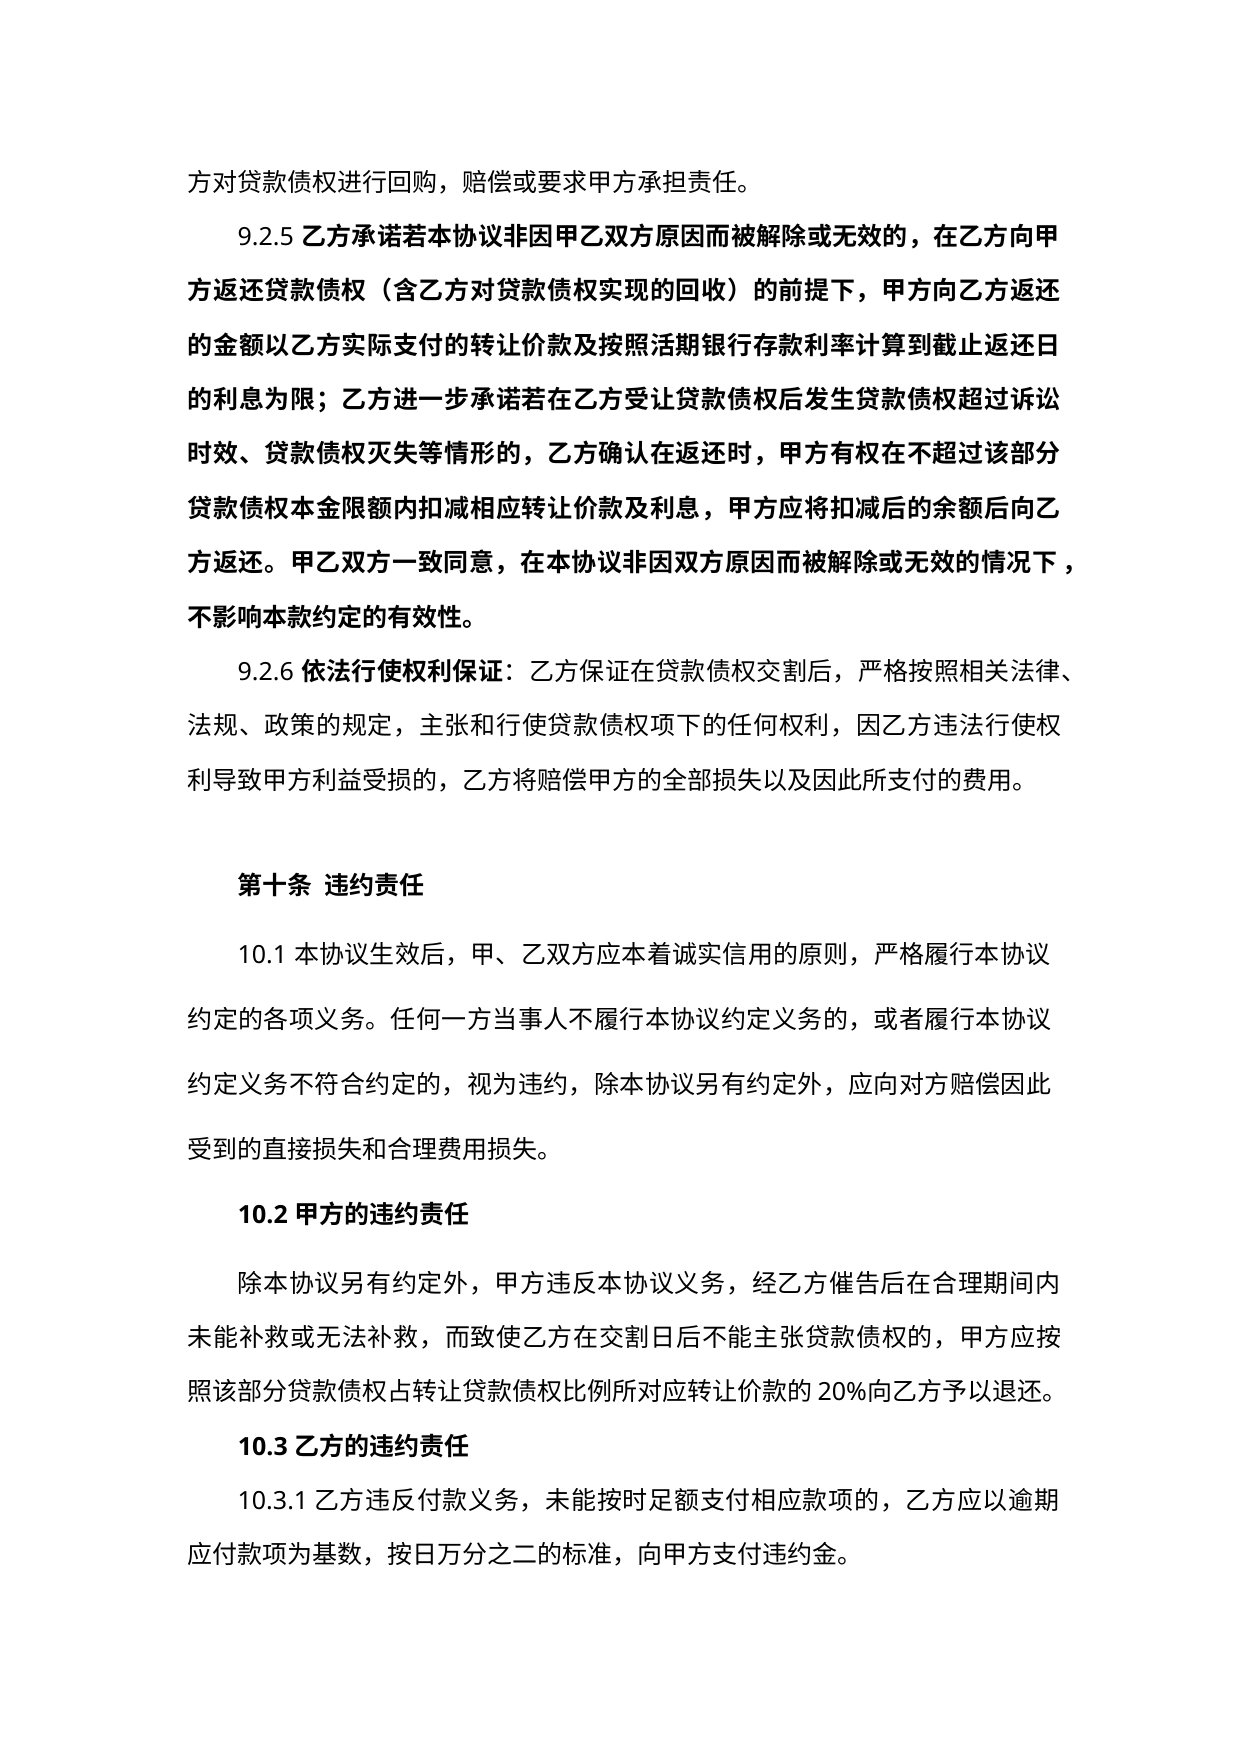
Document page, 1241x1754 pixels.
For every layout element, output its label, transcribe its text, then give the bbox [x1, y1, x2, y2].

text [187, 162, 1062, 198]
text 10.1 本协议生效后，甲、乙双方应本着诚实信用的原则，严格履行本协议约定的各项义务。任何一方当事人不履行本协议约定义务的，或者履行本协议约定义务不符合约定的，视为违约，除本协议另有约定外，应向对方赔偿因此受到的直接损失和合理费用损失。 [187, 920, 1053, 1180]
text 除本协议另有约定外，甲方违反本协议义务，经乙方催告后在合理期间内未能补救或无法补救，而致使乙方在交割日后不能主张贷款债权的，甲方应按照该部分贷款债权占转让贷款债权比例所对应转让价款的20%向乙方予以退还。 [187, 1263, 1062, 1408]
text 10.3.1乙方违反付款义务，未能按时足额支付相应款项的，乙方应以逾期应付款项为基数，按日万分之二的标准，向甲方支付违约金。 [187, 1481, 1062, 1571]
text 10.2 甲方的违约责任 [187, 1180, 1053, 1245]
text 9.2.5 乙方承诺若本协议非因甲乙双方原因而被解除或无效的，在乙方向甲方返还贷款债权（含乙方对贷款债权实现的回收）的前提下，甲方向乙方返还的金额以乙方实际支付的转让价款及按照活期银行存款利率计算到截止返还日的利息为限；乙方进一步承诺若在乙方受让贷款债权后发生贷款债权超过诉讼时效、贷款债权灭失等情形的，乙方确认在返还时，甲方有权在不超过该部分贷款债权本金限额内扣减相应转让价款及利息，甲方应将扣减后的余额后向乙方返还。甲乙双方一致同意，在本协议非因双方原因而被解除或无效的情况下，不影响本款约定的有效性。 [187, 216, 1062, 633]
text 第十条 违约责任 [187, 866, 1062, 902]
text 10.3 乙方的违约责任 [187, 1426, 1062, 1462]
text 9.2.6 依法行使权利保证：乙方保证在贷款债权交割后，严格按照相关法律、法规、政策的规定，主张和行使贷款债权项下的任何权利，因乙方违法行使权利导致甲方利益受损的，乙方将赔偿甲方的全部损失以及因此所支付的费用。 [187, 651, 1062, 796]
